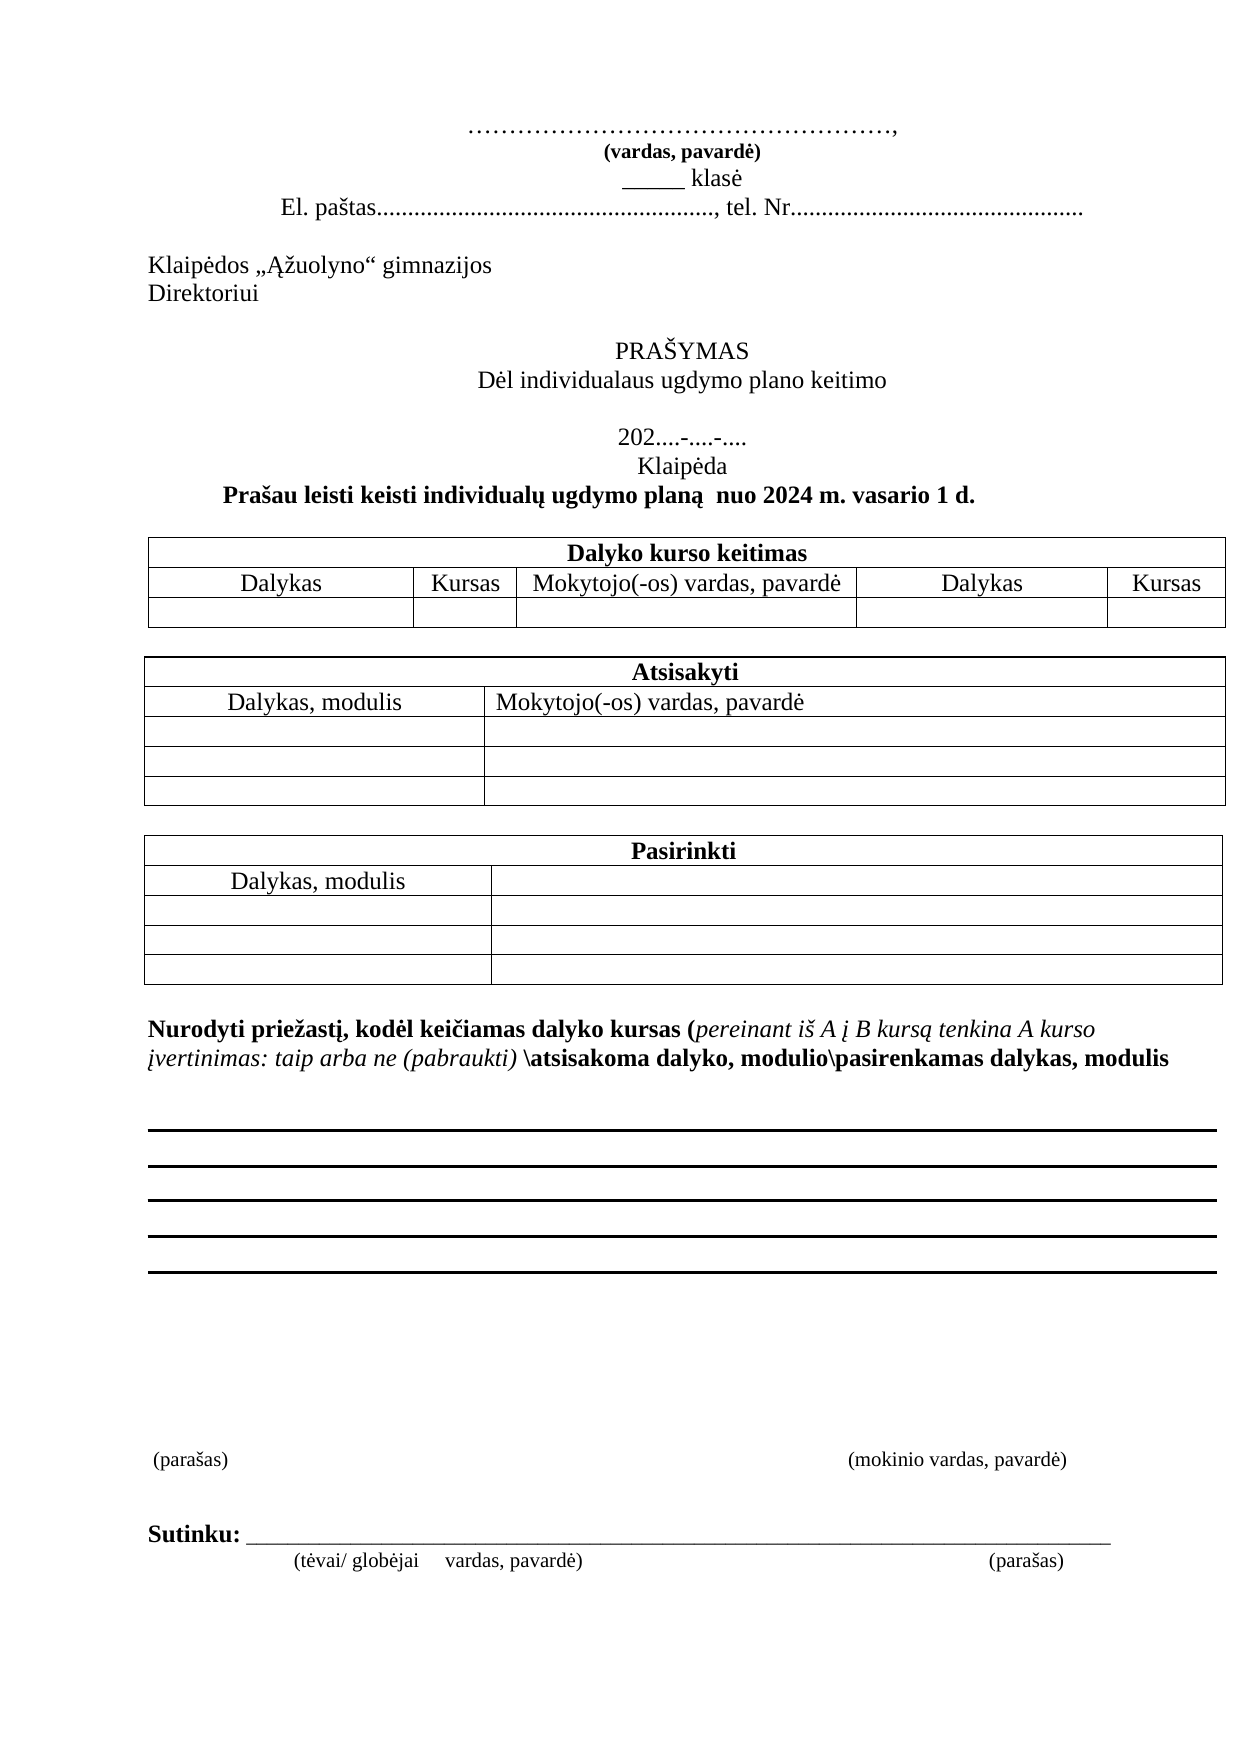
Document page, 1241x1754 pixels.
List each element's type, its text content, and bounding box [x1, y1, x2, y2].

table_cell Dalykas, modulis [145, 687, 484, 716]
text Klaipėdos „Ąžuolyno“ gimnazijos [148, 250, 1217, 278]
table_cell [414, 598, 516, 627]
text 202....-....-.... [148, 422, 1217, 451]
table_cell [149, 598, 413, 627]
table_cell [492, 926, 1222, 954]
table_cell Dalykas [149, 568, 413, 597]
text Prašau leisti keisti individualų ugdymo planą nuo 2024 m. vasario 1 d. [148, 480, 1217, 508]
text Klaipėda [148, 451, 1217, 480]
text Direktoriui [148, 278, 1217, 307]
table_cell Mokytojo(-os) vardas, pavardė [517, 568, 856, 597]
table_cell [1108, 598, 1225, 627]
table_cell [145, 926, 491, 954]
text (vardas, pavardė) [148, 139, 1217, 163]
table_header Atsisakyti [145, 658, 1225, 686]
table_cell [145, 955, 491, 984]
text Sutinku: ___________________________________________________________________________________ [148, 1519, 1217, 1547]
table_cell [145, 896, 491, 924]
text ……………………………………………, [148, 111, 1217, 139]
table_cell [145, 747, 484, 776]
text Dėl individualaus ugdymo plano keitimo [148, 365, 1217, 393]
table_cell Kursas [1108, 568, 1225, 597]
table_header Pasirinkti [145, 836, 1222, 865]
table_cell Mokytojo(-os) vardas, pavardė [485, 687, 1225, 716]
table_cell [492, 866, 1222, 895]
table_cell [485, 777, 1225, 805]
text (tėvai/ globėjai vardas, pavardė) (parašas) [148, 1547, 1217, 1572]
text PRAŠYMAS [148, 336, 1217, 365]
table_cell [145, 717, 484, 746]
table_cell Dalykas [857, 568, 1107, 597]
table_cell [492, 955, 1222, 984]
table_cell [145, 777, 484, 805]
table_cell [485, 717, 1225, 746]
table_cell [857, 598, 1107, 627]
text _____ klasė [148, 163, 1217, 192]
table_header Dalyko kurso keitimas [149, 538, 1225, 567]
text Nurodyti priežastį, kodėl keičiamas dalyko kursas (pereinant iš A į B kursą tenkina A kurso įvertinimas: taip arba ne (pabraukti) \atsisakoma dalyko, modulio\pasirenkamas dalykas, modulis [148, 1014, 1217, 1071]
text El. paštas......................................................, tel. Nr............................................... [148, 192, 1217, 221]
table_cell Kursas [414, 568, 516, 597]
table_cell [485, 747, 1225, 776]
table_cell [492, 896, 1222, 924]
table_cell [517, 598, 856, 627]
table_cell Dalykas, modulis [145, 866, 491, 895]
text (parašas) (mokinio vardas, pavardė) [148, 1447, 1217, 1471]
